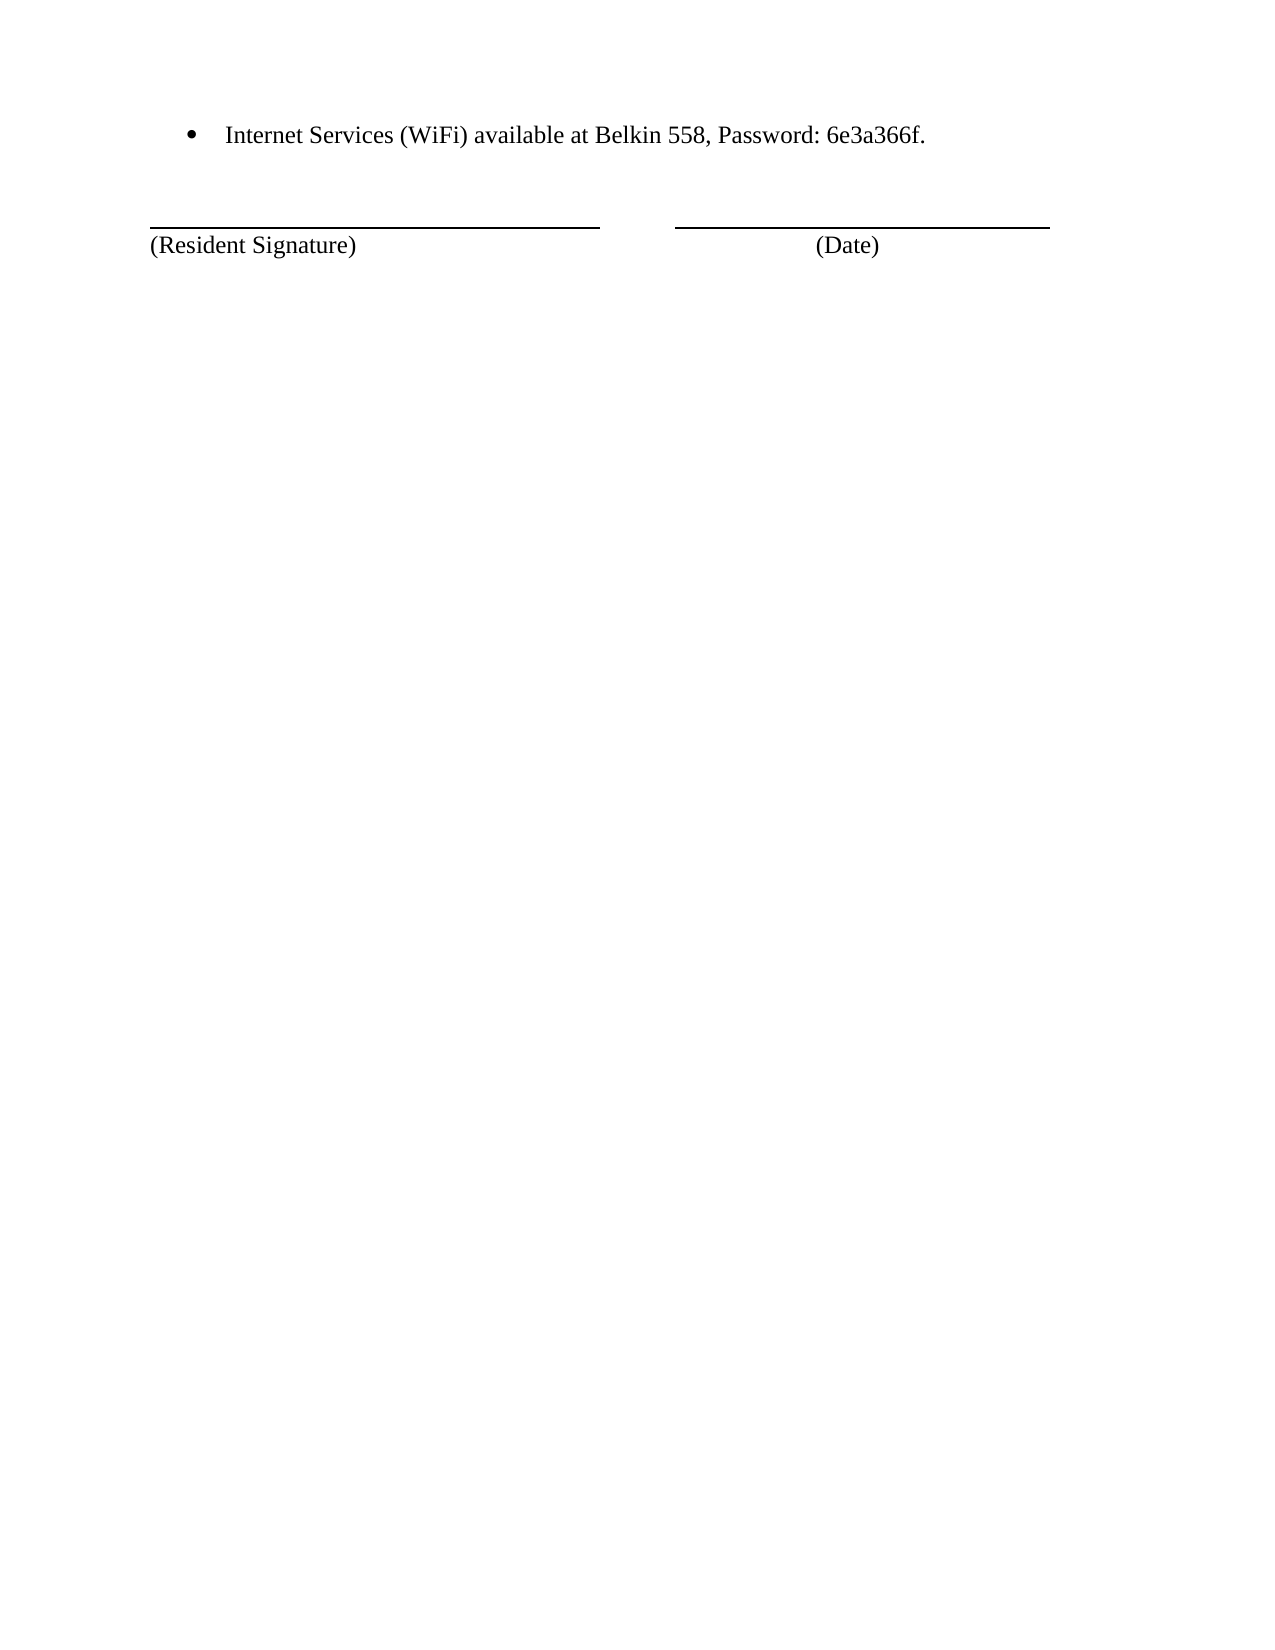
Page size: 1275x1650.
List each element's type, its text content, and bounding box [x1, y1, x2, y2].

list Internet Services (WiFi) available at Belkin 558, Password: 6e3a366f. [187, 120, 1125, 149]
text (Resident Signature) (Date) [150, 230, 1125, 259]
